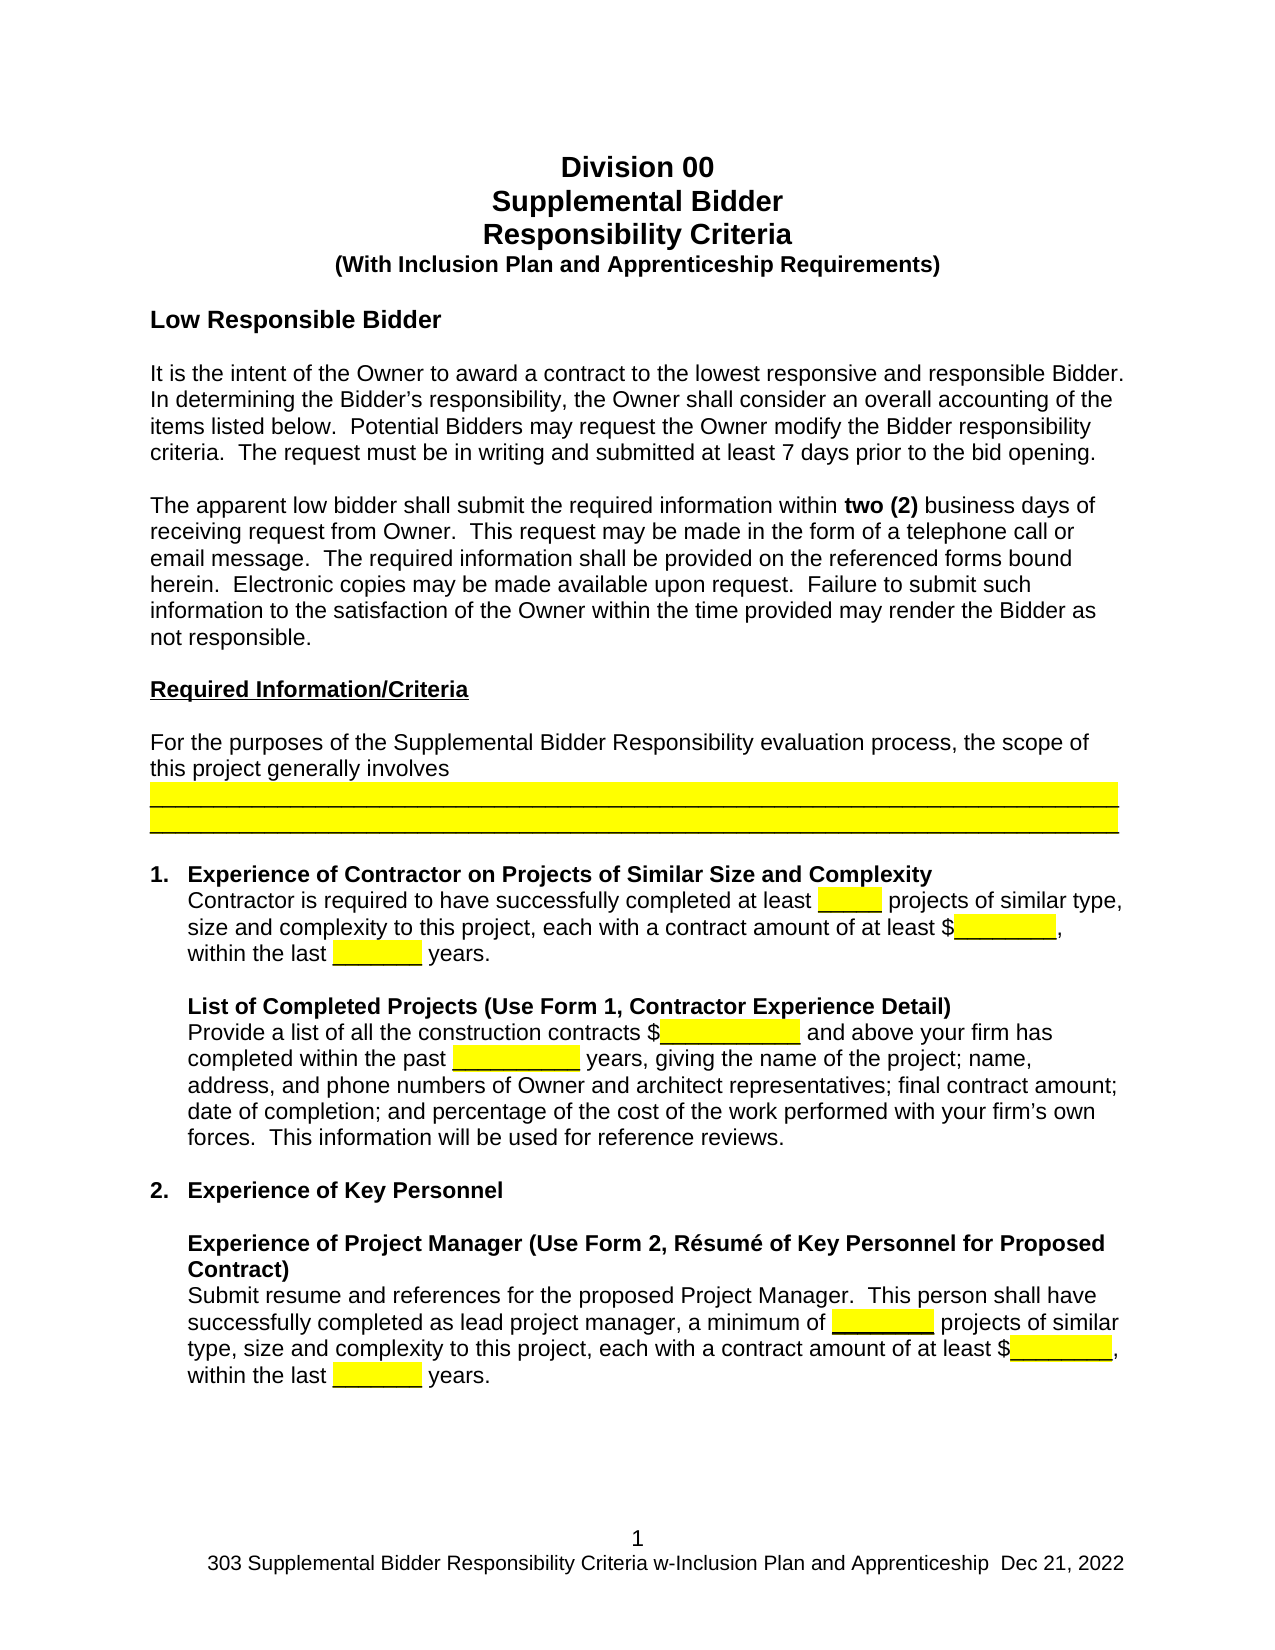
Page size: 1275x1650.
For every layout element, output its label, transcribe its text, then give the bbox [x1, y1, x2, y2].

list Experience of Contractor on Projects of Similar Size and Complexity [150, 861, 1125, 887]
text The apparent low bidder shall submit the required information within two (2) business days of receiving request from Owner. This request may be made in the form of a telephone call or email message. The required information shall be provided on the referenced forms bound herein. Electronic copies may be made available upon request. Failure to submit such information to the satisfaction of the Owner within the time provided may render the Bidder as not responsible. [150, 492, 1125, 650]
list Experience of Key Personnel [150, 1177, 1125, 1203]
text Provide a list of all the construction contracts $___________ and above your firm has completed within the past __________ years, giving the name of the project; name, address, and phone numbers of Owner and architect representatives; final contract amount; date of completion; and percentage of the cost of the work performed with your firm’s own forces. This information will be used for reference reviews. [187, 1019, 1125, 1151]
text Supplemental Bidder [150, 183, 1125, 217]
text Required Information/Criteria [150, 676, 1125, 703]
text Division 00 [150, 150, 1125, 183]
text Responsibility Criteria [150, 217, 1125, 251]
text Contractor is required to have successfully completed at least _____ projects of similar type, size and complexity to this project, each with a contract amount of at least $________, within the last _______ years. [187, 887, 1125, 966]
text Experience of Project Manager (Use Form 2, Résumé of Key Personnel for Proposed Contract) [187, 1230, 1125, 1282]
list It is the intent of the Owner to award a contract to the lowest responsive and responsible Bidder. In determining the Bidder’s responsibility, the Owner shall consider an overall accounting of the items listed below. Potential Bidders may request the Owner modify the Bidder responsibility criteria. The request must be in writing and submitted at least 7 days prior to the bid opening. [150, 360, 1125, 466]
text Submit resume and references for the proposed Project Manager. This person shall have successfully completed as lead project manager, a minimum of ________ projects of similar type, size and complexity to this project, each with a contract amount of at least $________, within the last _______ years. [187, 1282, 1125, 1388]
text (With Inclusion Plan and Apprenticeship Requirements) [150, 251, 1125, 277]
text List of Completed Projects (Use Form 1, Contractor Experience Detail) [187, 993, 1125, 1019]
text For the purposes of the Supplemental Bidder Responsibility evaluation process, the scope of this project generally involves ________________________________________________________________________________________________________________________________________________________ [150, 729, 1125, 834]
text Low Responsible Bidder [150, 305, 1125, 334]
